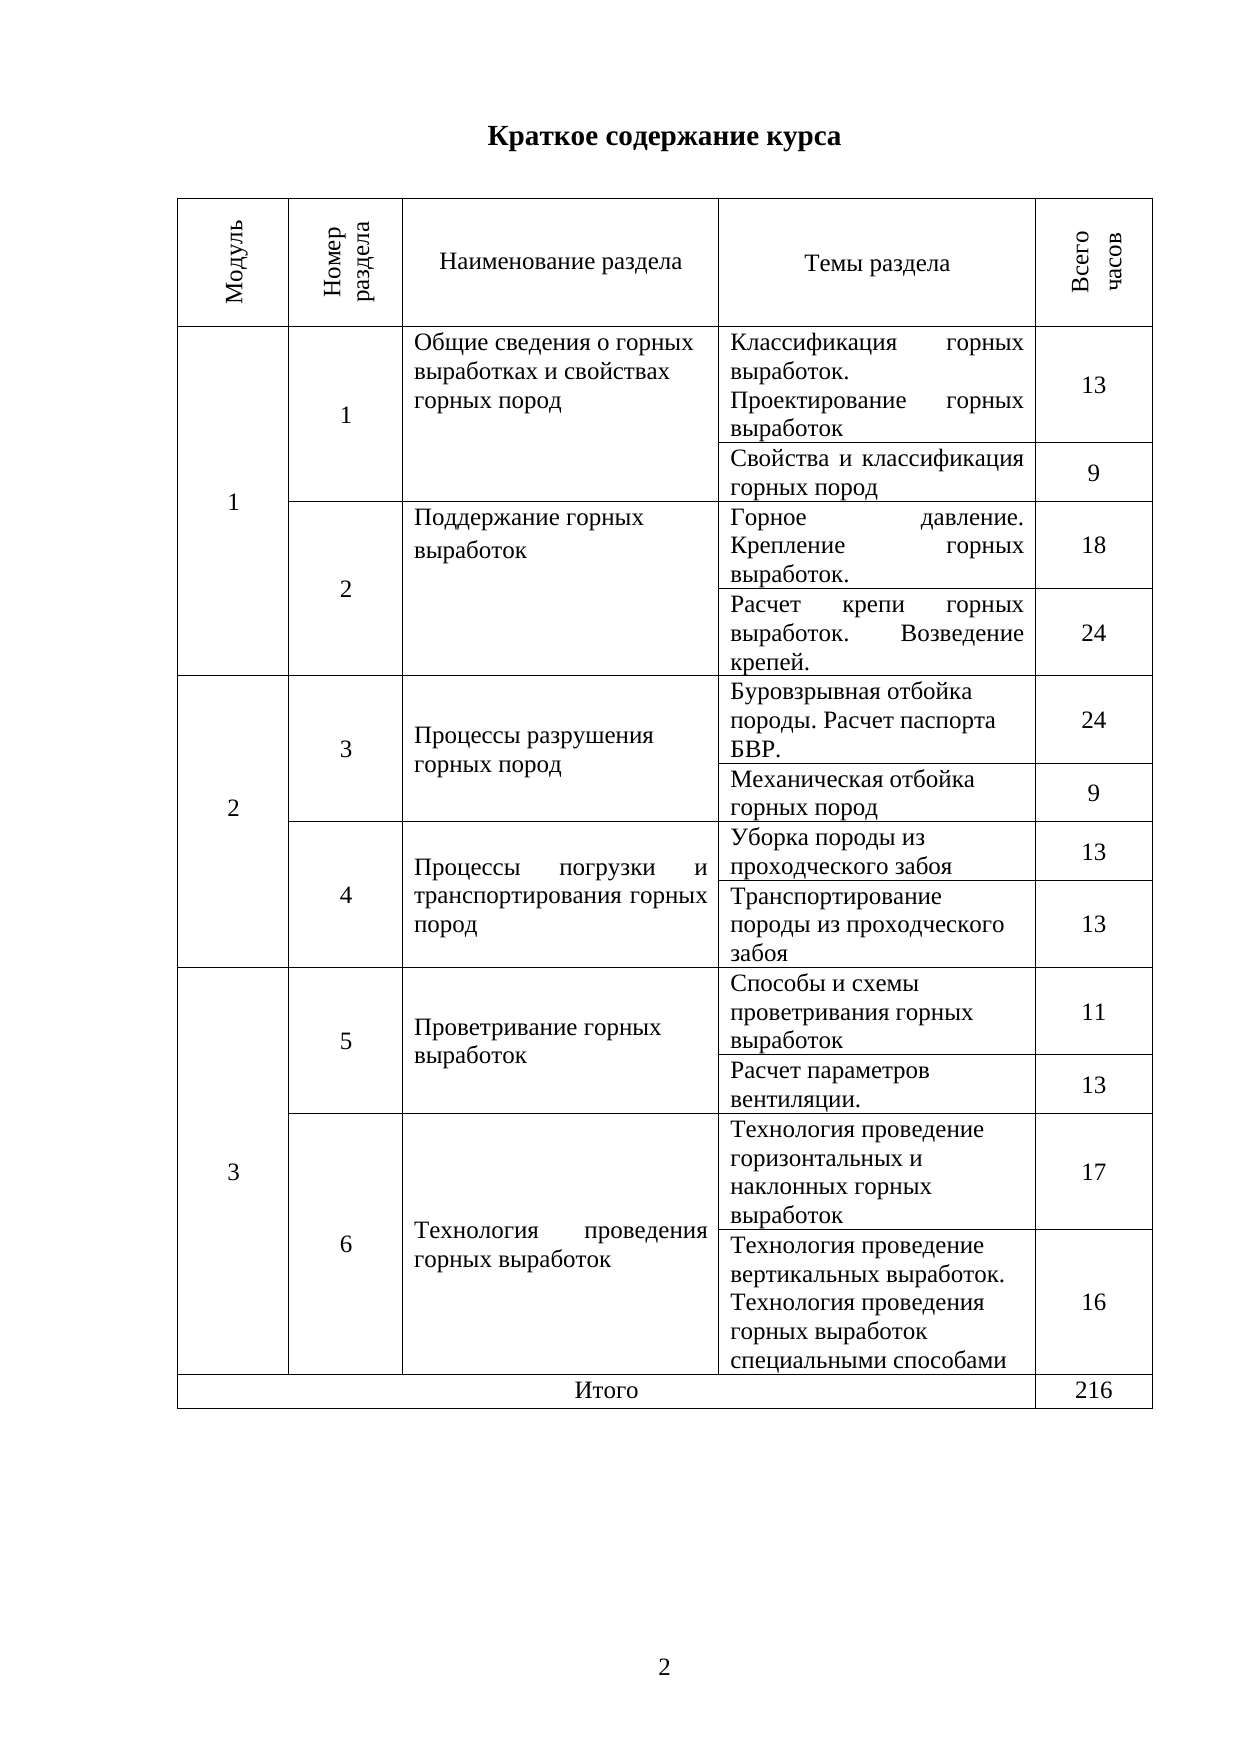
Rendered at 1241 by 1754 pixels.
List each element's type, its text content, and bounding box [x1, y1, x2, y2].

table_header Темы раздела [719, 199, 1035, 326]
table_cell Свойства и классификация горных пород [719, 443, 1035, 501]
table_header Всего часов [1036, 199, 1152, 326]
table_cell 6 [289, 1114, 402, 1374]
table_cell Горное давление. Крепление горных выработок. [719, 502, 1035, 588]
table_cell 13 [1036, 881, 1152, 967]
table_cell 17 [1036, 1114, 1152, 1229]
table_cell Технология проведение горизонтальных и наклонных горных выработок [719, 1114, 1035, 1229]
table_cell 9 [1036, 764, 1152, 821]
table_cell Процессы погрузки и транспортирования горных пород [403, 822, 718, 967]
table_cell 3 [178, 968, 288, 1374]
table_cell 4 [289, 822, 402, 967]
table_cell 13 [1036, 1055, 1152, 1113]
table_cell Технология проведения горных выработок [403, 1114, 718, 1374]
table_cell 1 [178, 327, 288, 675]
table_header Номер раздела [289, 199, 402, 326]
table_cell 2 [178, 676, 288, 967]
table_cell 18 [1036, 502, 1152, 588]
table_cell Транспортирование породы из проходческого забоя [719, 881, 1035, 967]
table_cell 24 [1036, 676, 1152, 763]
table_cell 3 [289, 676, 402, 821]
table_cell Расчет крепи горных выработок. Возведение крепей. [719, 589, 1035, 675]
table_cell 216 [1036, 1375, 1152, 1408]
table_cell Классификация горных выработок. Проектирование горных выработок [719, 327, 1035, 442]
table_cell Процессы разрушения горных пород [403, 676, 718, 821]
table_header Наименование раздела [403, 199, 718, 326]
table_cell Проветривание горных выработок [403, 968, 718, 1113]
table_cell Уборка породы из проходческого забоя [719, 822, 1035, 880]
table_header Модуль [178, 199, 288, 326]
table_cell Буровзрывная отбойка породы. Расчет паспорта БВР. [719, 676, 1035, 763]
table_cell Общие сведения о горных выработках и свойствах горных пород [403, 327, 718, 501]
table_cell 13 [1036, 327, 1152, 442]
table_cell 13 [1036, 822, 1152, 880]
table_cell Расчет параметров вентиляции. [719, 1055, 1035, 1113]
table_cell Поддержание горных выработок [403, 502, 718, 675]
table_cell 9 [1036, 443, 1152, 501]
table_cell Технология проведение вертикальных выработок. Технология проведения горных выработок специальными способами [719, 1230, 1035, 1374]
table_cell Механическая отбойка горных пород [719, 764, 1035, 821]
table_cell 1 [289, 327, 402, 501]
table_cell 24 [1036, 589, 1152, 675]
table_cell 11 [1036, 968, 1152, 1054]
text Краткое содержание курса [177, 118, 1152, 152]
table_cell Итого [178, 1375, 1035, 1408]
table_cell 5 [289, 968, 402, 1113]
table_cell 2 [289, 502, 402, 675]
table_cell 16 [1036, 1230, 1152, 1374]
table_cell Способы и схемы проветривания горных выработок [719, 968, 1035, 1054]
